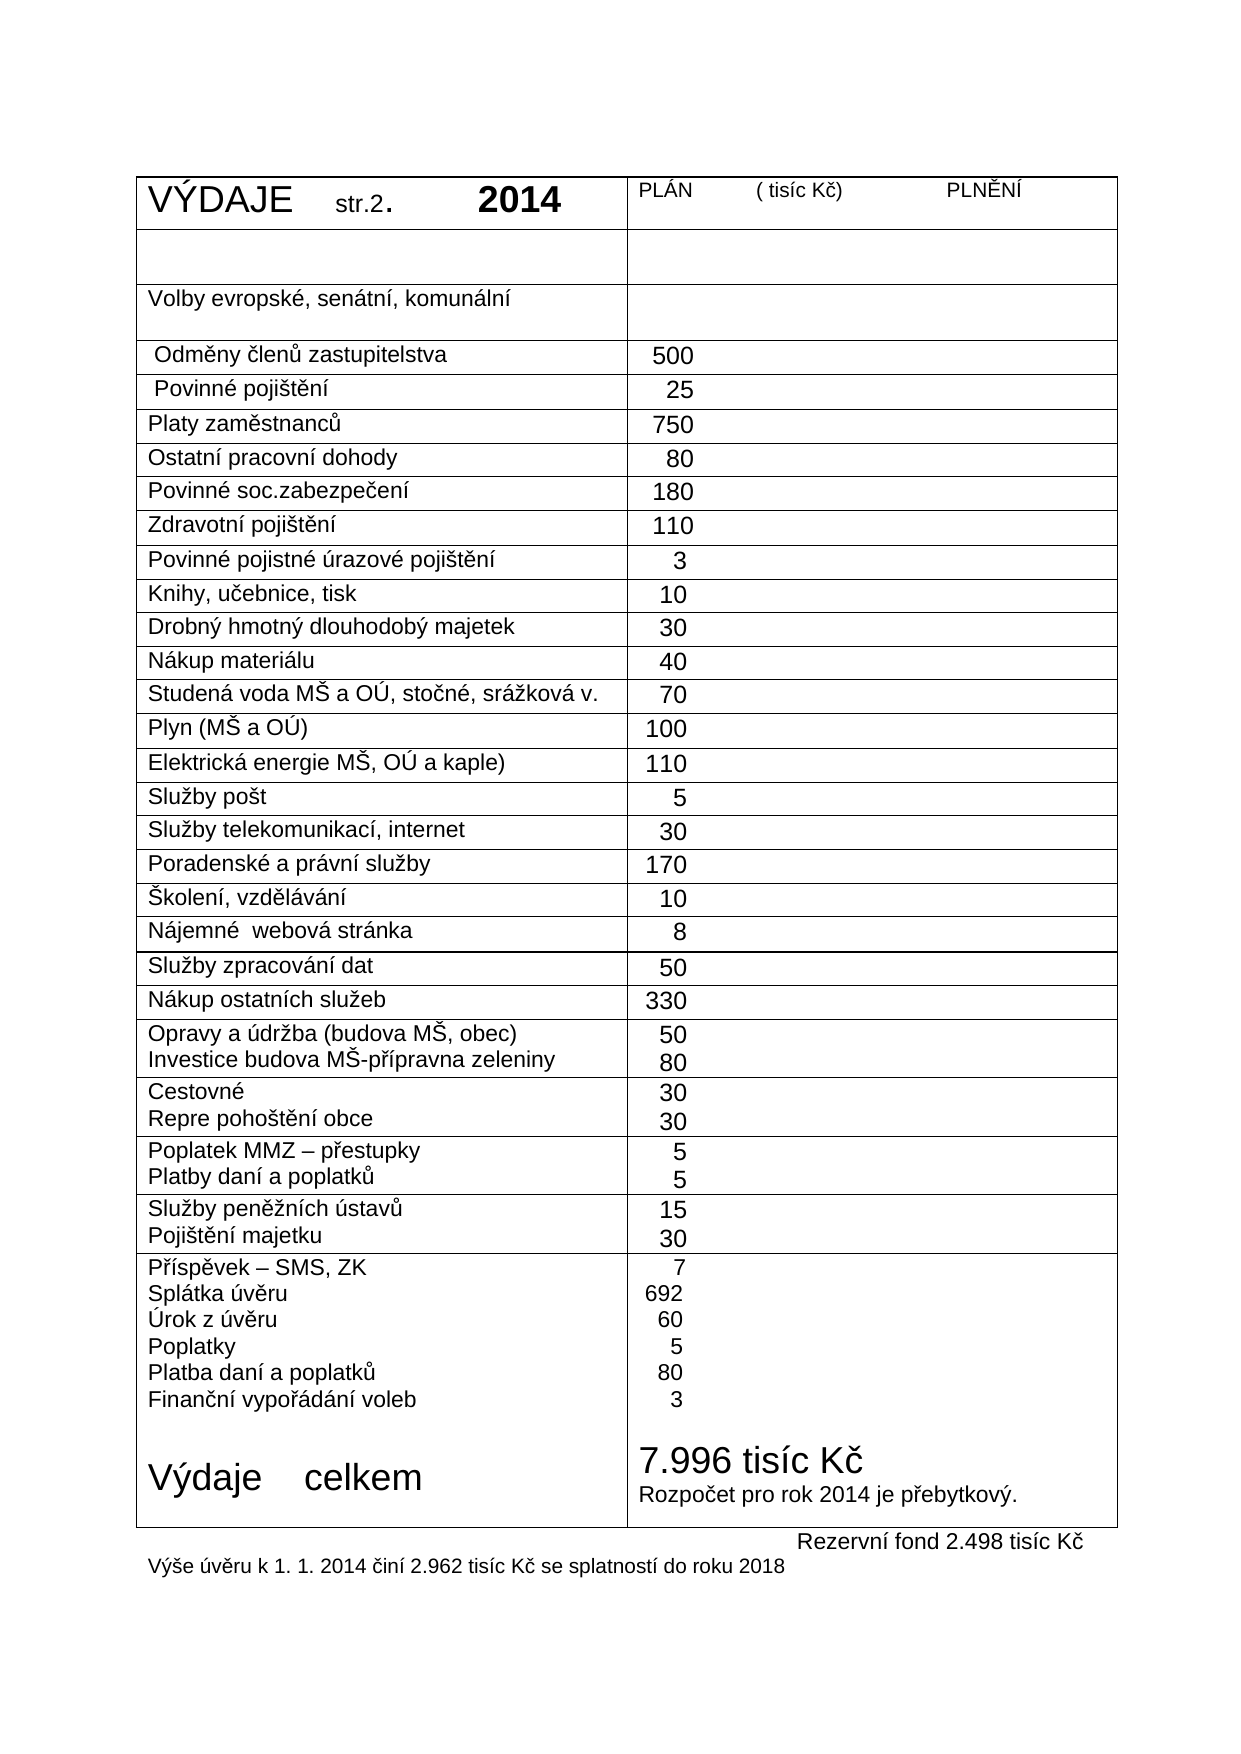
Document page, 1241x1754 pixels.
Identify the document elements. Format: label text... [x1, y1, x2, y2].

table_cell Služby telekomunikací, internet [137, 816, 627, 849]
table_cell 110 [628, 749, 1117, 782]
table_cell Ostatní pracovní dohody [137, 444, 627, 476]
table_cell Cestovné Repre pohoštění obce [137, 1078, 627, 1136]
table_cell 30 [628, 613, 1117, 646]
table_cell 3 [628, 546, 1117, 579]
table_cell 50 80 [628, 1020, 1117, 1077]
table_cell Služby peněžních ústavů Pojištění majetku [137, 1195, 627, 1253]
table_cell 750 [628, 410, 1117, 443]
table_cell 70 [628, 680, 1117, 713]
table_header VÝDAJE str.2. 2014 [137, 178, 627, 228]
table_cell 5 [628, 783, 1117, 815]
table_cell Nákup ostatních služeb [137, 986, 627, 1018]
table_cell 40 [628, 647, 1117, 679]
table_cell 8 [628, 917, 1117, 951]
table_cell Nájemné webová stránka [137, 917, 627, 951]
table_cell Zdravotní pojištění [137, 511, 627, 545]
table_cell Poplatek MMZ – přestupky Platby daní a poplatků [137, 1137, 627, 1194]
table_cell 25 [628, 375, 1117, 409]
table_cell Volby evropské, senátní, komunální [137, 285, 627, 340]
table_cell 30 30 [628, 1078, 1117, 1136]
table_cell 100 [628, 714, 1117, 748]
table_cell Opravy a údržba (budova MŠ, obec) Investice budova MŠ-přípravna zeleniny [137, 1020, 627, 1077]
table_cell 10 [628, 884, 1117, 916]
table_cell Příspěvek – SMS, ZK Splátka úvěru Úrok z úvěru Poplatky Platba daní a poplatků Finanční vypořádání voleb Výdaje celkem [137, 1254, 627, 1527]
table_cell 15 30 [628, 1195, 1117, 1253]
table_cell Služby pošt [137, 783, 627, 815]
text Výše úvěru k 1. 1. 2014 činí 2.962 tisíc Kč se splatností do roku 2018 [148, 1554, 1093, 1578]
text Rezervní fond 2.498 tisíc Kč [148, 1528, 1093, 1554]
table_cell 180 [628, 477, 1117, 510]
table_cell Povinné soc.zabezpečení [137, 477, 627, 510]
table_cell 50 [628, 953, 1117, 985]
table_cell 170 [628, 850, 1117, 882]
table_cell Povinné pojištění [137, 375, 627, 409]
table_cell Služby zpracování dat [137, 953, 627, 985]
table_cell Platy zaměstnanců [137, 410, 627, 443]
table_cell 5 5 [628, 1137, 1117, 1194]
table_cell 80 [628, 444, 1117, 476]
table_cell Odměny členů zastupitelstva [137, 341, 627, 374]
table_header PLÁN ( tisíc Kč) PLNĚNÍ [628, 178, 1117, 228]
table_cell Nákup materiálu [137, 647, 627, 679]
table_cell Studená voda MŠ a OÚ, stočné, srážková v. [137, 680, 627, 713]
table_cell 7 692 60 5 80 3 7.996 tisíc Kč Rozpočet pro rok 2014 je přebytkový. [628, 1254, 1117, 1527]
table_cell Povinné pojistné úrazové pojištění [137, 546, 627, 579]
table_cell [628, 230, 1117, 284]
table_cell Poradenské a právní služby [137, 850, 627, 882]
table_cell [137, 230, 627, 284]
table_cell Drobný hmotný dlouhodobý majetek [137, 613, 627, 646]
table_cell Školení, vzdělávání [137, 884, 627, 916]
table_cell [628, 285, 1117, 340]
table_cell Knihy, učebnice, tisk [137, 580, 627, 612]
table_cell Plyn (MŠ a OÚ) [137, 714, 627, 748]
table_cell 10 [628, 580, 1117, 612]
table_cell 500 [628, 341, 1117, 374]
table_cell 110 [628, 511, 1117, 545]
table_cell 330 [628, 986, 1117, 1018]
table_cell 30 [628, 816, 1117, 849]
table_cell Elektrická energie MŠ, OÚ a kaple) [137, 749, 627, 782]
